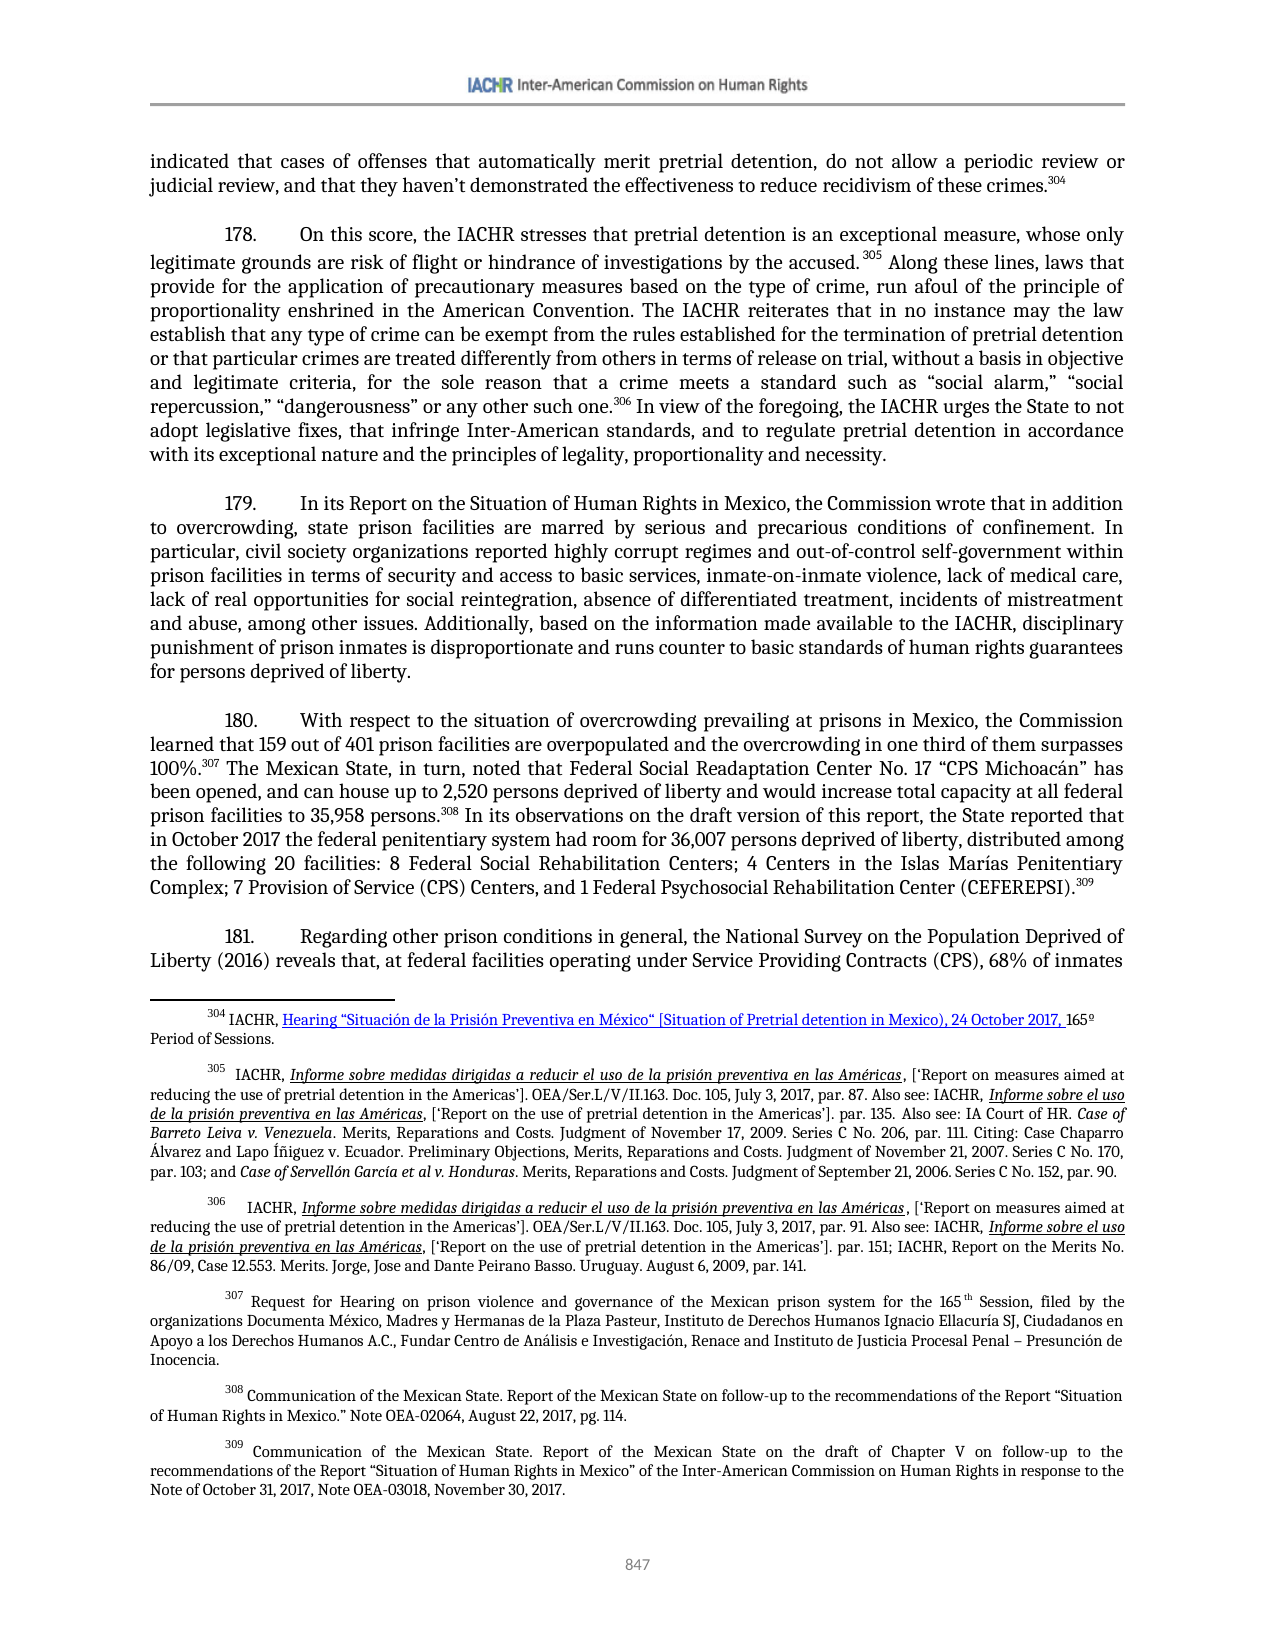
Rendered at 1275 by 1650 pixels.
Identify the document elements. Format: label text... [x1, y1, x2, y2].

list On this score, the IACHR stresses that pretrial detention is an exceptional measure, whose only legitimate grounds are risk of flight or hindrance of investigations by the accused. Along these lines, laws that provide for the application of precautionary measures based on the type of crime, run afoul of the principle of proportionality enshrined in the American Convention. The IACHR reiterates that in no instance may the law establish that any type of crime can be exempt from the rules established for the termination of pretrial detention or that particular crimes are treated differently from others in terms of release on trial, without a basis in objective and legitimate criteria, for the sole reason that a crime meets a standard such as “social alarm,” “social repercussion,” “dangerousness” or any other such one. In view of the foregoing, the IACHR urges the State to not adopt legislative fixes, that infringe Inter-American standards, and to regulate pretrial detention in accordance with its exceptional nature and the principles of legality, proportionality and necessity. [150, 223, 1125, 467]
list In its Report on the Situation of Human Rights in Mexico, the Commission wrote that in addition to overcrowding, state prison facilities are marred by serious and precarious conditions of confinement. In particular, civil society organizations reported highly corrupt regimes and out-of-control self-government within prison facilities in terms of security and access to basic services, inmate-on-inmate violence, lack of medical care, lack of real opportunities for social reintegration, absence of differentiated treatment, incidents of mistreatment and abuse, among other issues. Additionally, based on the information made available to the IACHR, disciplinary punishment of prison inmates is disproportionate and runs counter to basic standards of human rights guarantees for persons deprived of liberty. [150, 492, 1125, 683]
picture [456, 75, 819, 95]
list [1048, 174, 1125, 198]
list With respect to the situation of overcrowding prevailing at prisons in Mexico, the Commission learned that 159 out of 401 prison facilities are overpopulated and the overcrowding in one third of them surpasses 100%. The Mexican State, in turn, noted that Federal Social Readaptation Center No. 17 “CPS Michoacán” has been opened, and can house up to 2,520 persons deprived of liberty and would increase total capacity at all federal prison facilities to 35,958 persons. In its observations on the draft version of this report, the State reported that in October 2017 the federal penitentiary system had room for 36,007 persons deprived of liberty, distributed among the following 20 facilities: 8 Federal Social Rehabilitation Centers; 4 Centers in the Islas Marías Penitentiary Complex; 7 Provision of Service (CPS) Centers, and 1 Federal Psychosocial Rehabilitation Center (CEFEREPSI). [150, 708, 1125, 900]
